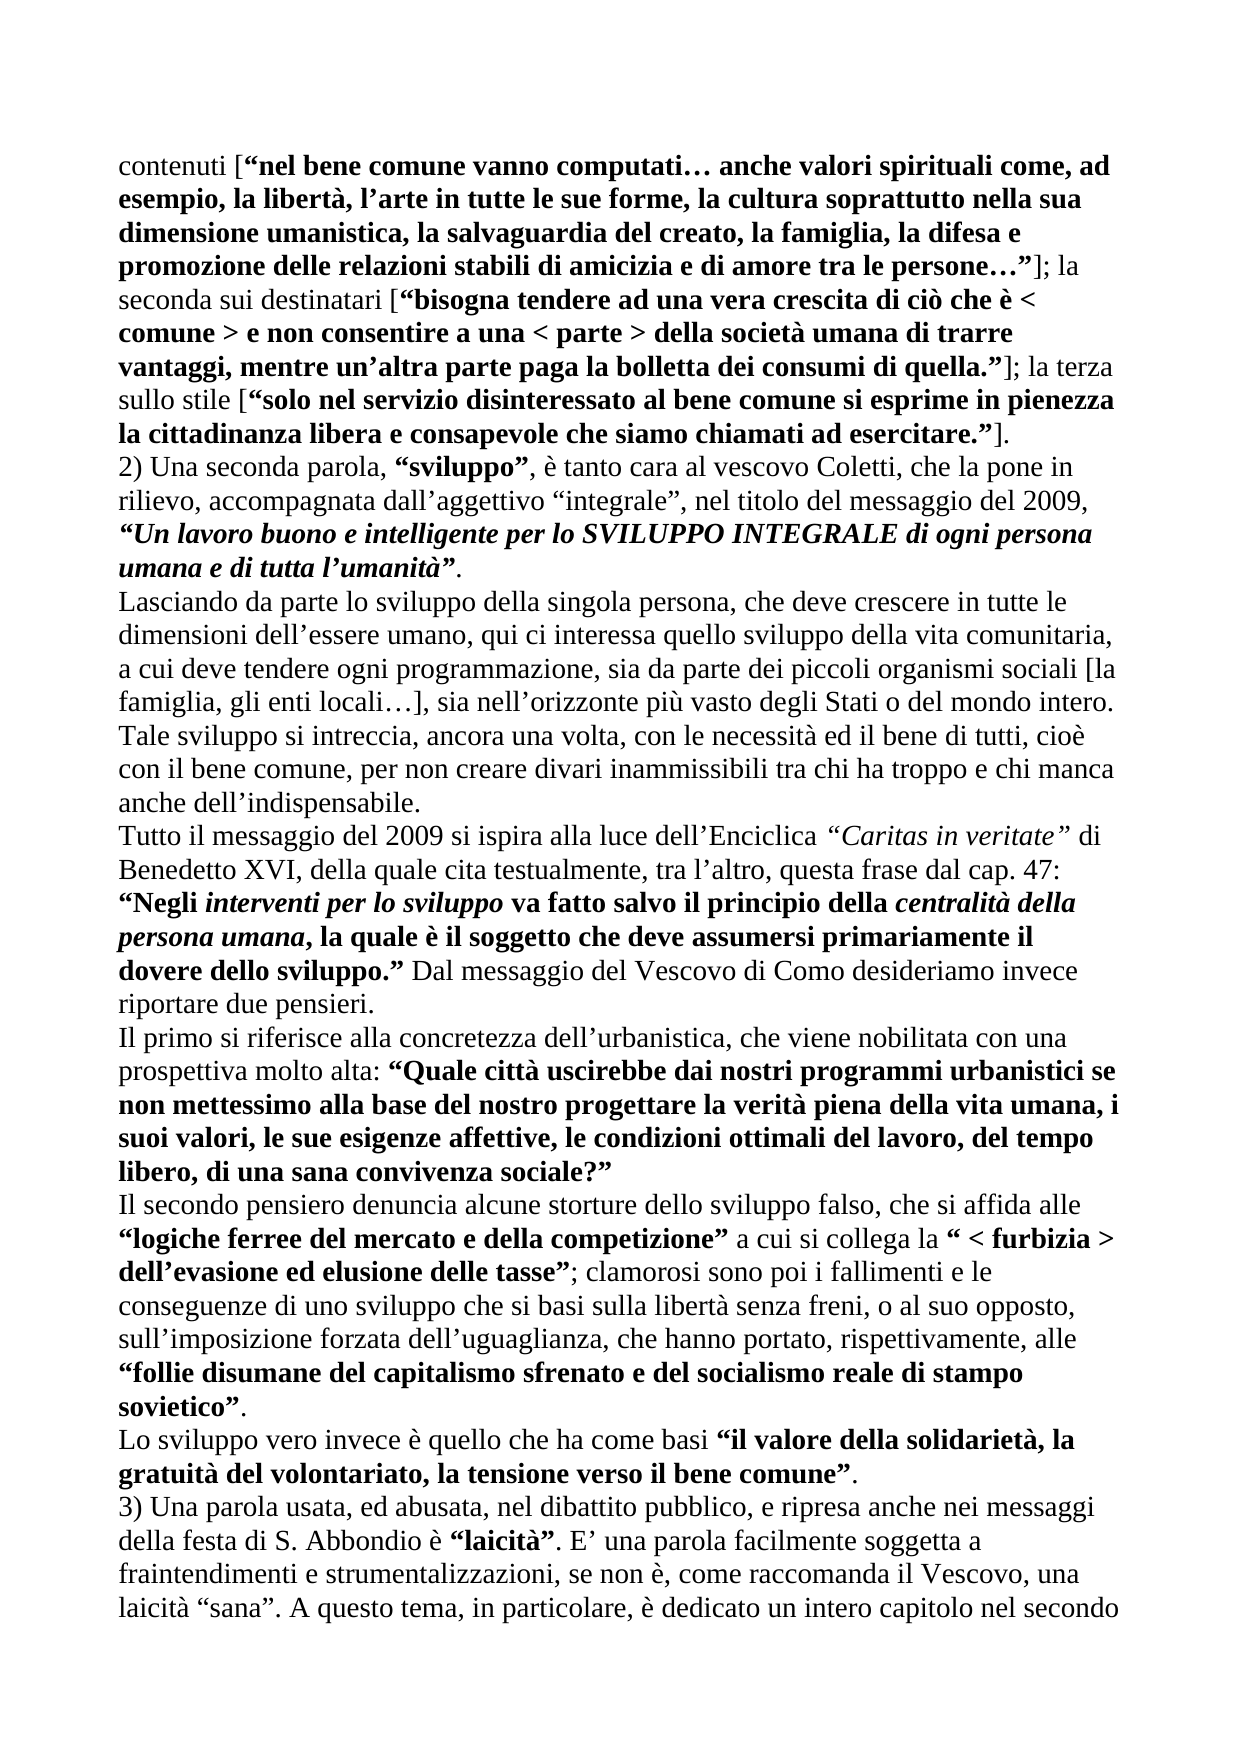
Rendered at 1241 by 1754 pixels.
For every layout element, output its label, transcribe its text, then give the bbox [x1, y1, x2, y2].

text 2) Una seconda parola, “sviluppo”, è tanto cara al vescovo Coletti, che la pone in rilievo, accompagnata dall’aggettivo “integrale”, nel titolo del messaggio del 2009, “Un lavoro buono e intelligente per lo SVILUPPO INTEGRALE di ogni persona umana e di tutta l’umanità”. [118, 449, 1122, 584]
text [118, 148, 1122, 449]
text Lasciando da parte lo sviluppo della singola persona, che deve crescere in tutte le dimensioni dell’essere umano, qui ci interessa quello sviluppo della vita comunitaria, a cui deve tendere ogni programmazione, sia da parte dei piccoli organismi sociali [la famiglia, gli enti locali…], sia nell’orizzonte più vasto degli Stati o del mondo intero. Tale sviluppo si intreccia, ancora una volta, con le necessità ed il bene di tutti, cioè con il bene comune, per non creare divari inammissibili tra chi ha troppo e chi manca anche dell’indispensabile. [118, 584, 1122, 818]
text Il primo si riferisce alla concretezza dell’urbanistica, che viene nobilitata con una prospettiva molto alta: “Quale città uscirebbe dai nostri programmi urbanistici se non mettessimo alla base del nostro progettare la verità piena della vita umana, i suoi valori, le sue esigenze affettive, le condizioni ottimali del lavoro, del tempo libero, di una sana convivenza sociale?” [118, 1020, 1122, 1187]
text Lo sviluppo vero invece è quello che ha come basi “il valore della solidarietà, la gratuità del volontariato, la tensione verso il bene comune”. [118, 1422, 1122, 1489]
text Tutto il messaggio del 2009 si ispira alla luce dell’Enciclica “Caritas in veritate” di Benedetto XVI, della quale cita testualmente, tra l’altro, questa frase dal cap. 47: “Negli interventi per lo sviluppo va fatto salvo il principio della centralità della persona umana, la quale è il soggetto che deve assumersi primariamente il dovere dello sviluppo.” Dal messaggio del Vescovo di Como desideriamo invece riportare due pensieri. [118, 818, 1122, 1020]
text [118, 1489, 1122, 1623]
text Il secondo pensiero denuncia alcune storture dello sviluppo falso, che si affida alle “logiche ferree del mercato e della competizione” a cui si collega la “ < furbizia > dell’evasione ed elusione delle tasse”; clamorosi sono poi i fallimenti e le conseguenze di uno sviluppo che si basi sulla libertà senza freni, o al suo opposto, sull’imposizione forzata dell’uguaglianza, che hanno portato, rispettivamente, alle “follie disumane del capitalismo sfrenato e del socialismo reale di stampo sovietico”. [118, 1187, 1122, 1422]
